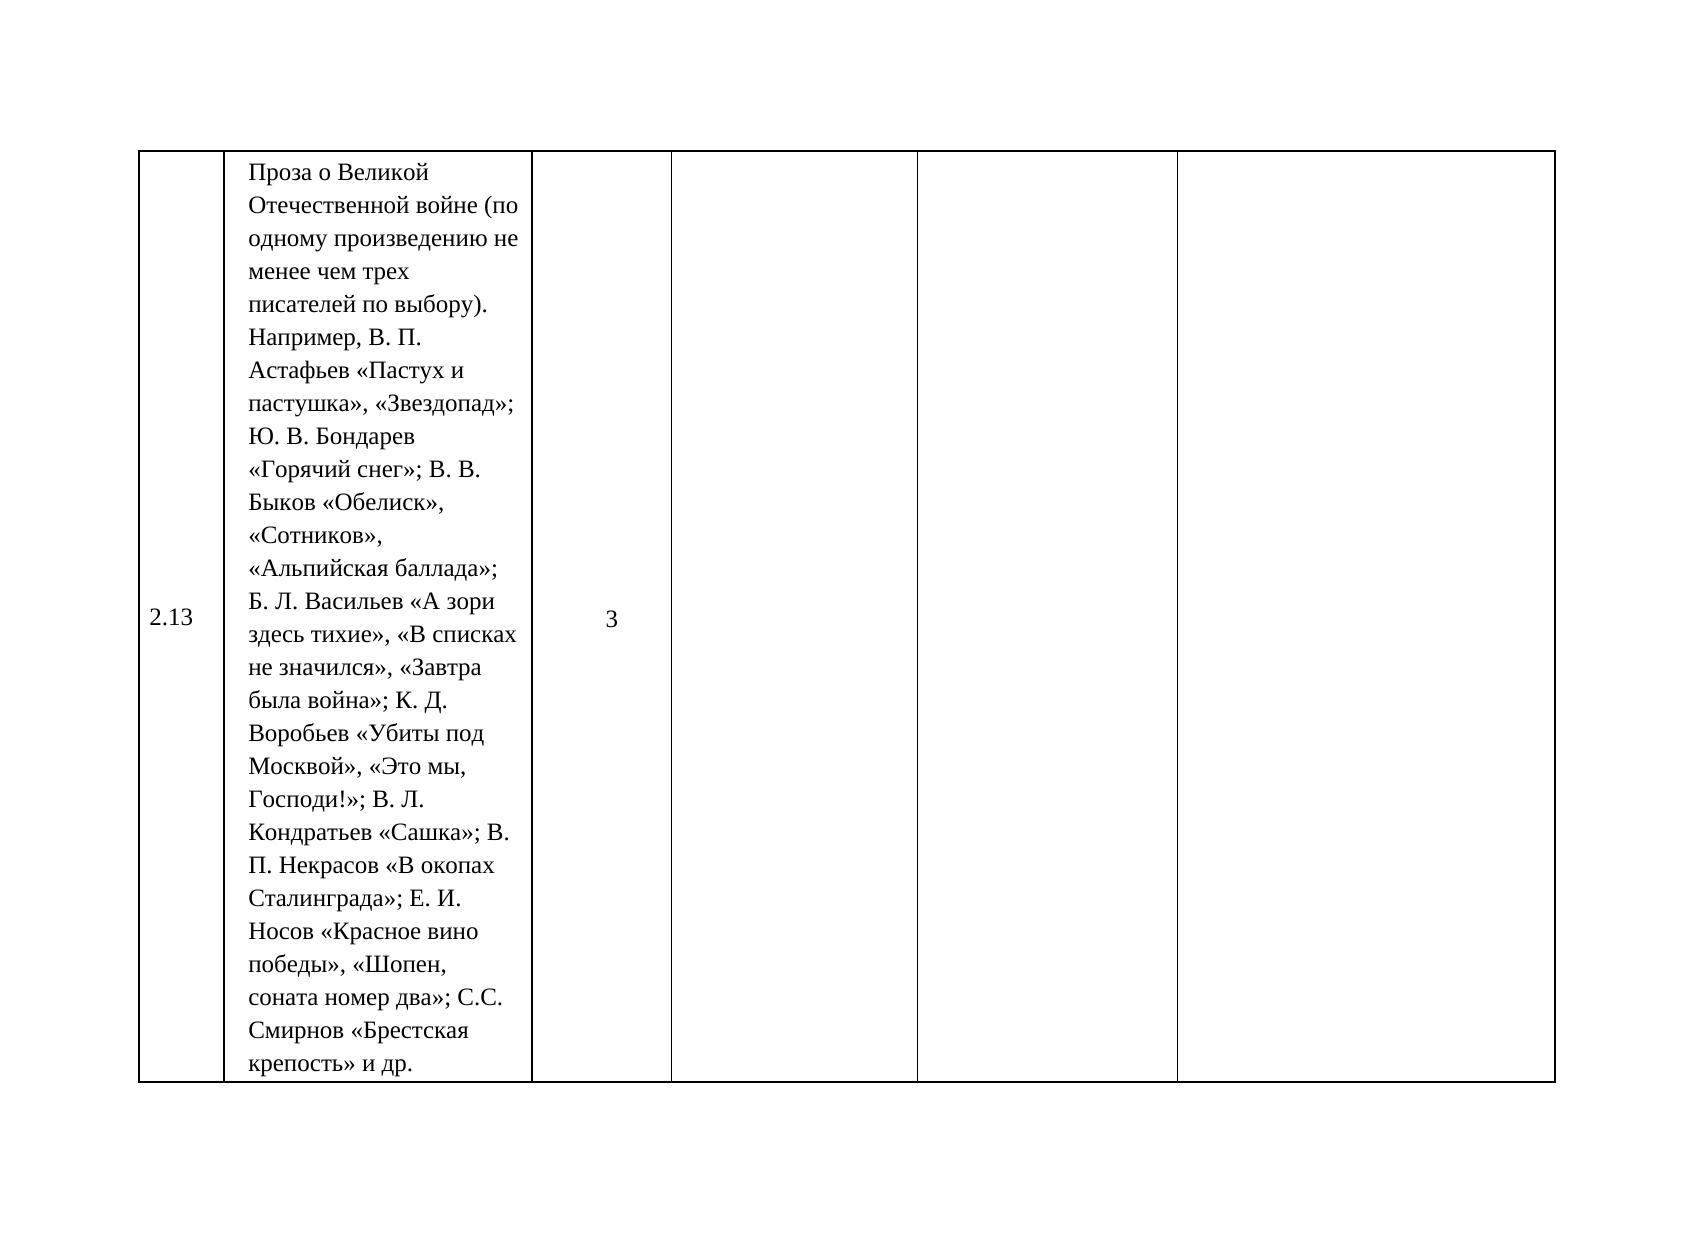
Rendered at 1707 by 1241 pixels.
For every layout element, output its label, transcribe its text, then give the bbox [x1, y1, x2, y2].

table_cell 3 [533, 152, 671, 1081]
table_cell [918, 152, 1177, 1081]
table_cell [672, 152, 917, 1081]
table_cell [1178, 152, 1554, 1081]
table_cell Проза о Великой Отечественной войне (по одному произведению не менее чем трех писателей по выбору). Например, В. П. Астафьев «Пастух и пастушка», «Звездопад»; Ю. В. Бондарев «Горячий снег»; В. В. Быков «Обелиск», «Сотников», «Альпийская баллада»; Б. Л. Васильев «А зори здесь тихие», «В списках не значился», «Завтра была война»; К. Д. Воробьев «Убиты под Москвой», «Это мы, Господи!»; В. Л. Кондратьев «Сашка»; В. П. Некрасов «В окопах Сталинграда»; Е. И. Носов «Красное вино победы», «Шопен, соната номер два»; С.С. Смирнов «Брестская крепость» и др. [225, 152, 531, 1081]
table_cell 2.13 [140, 152, 223, 1081]
